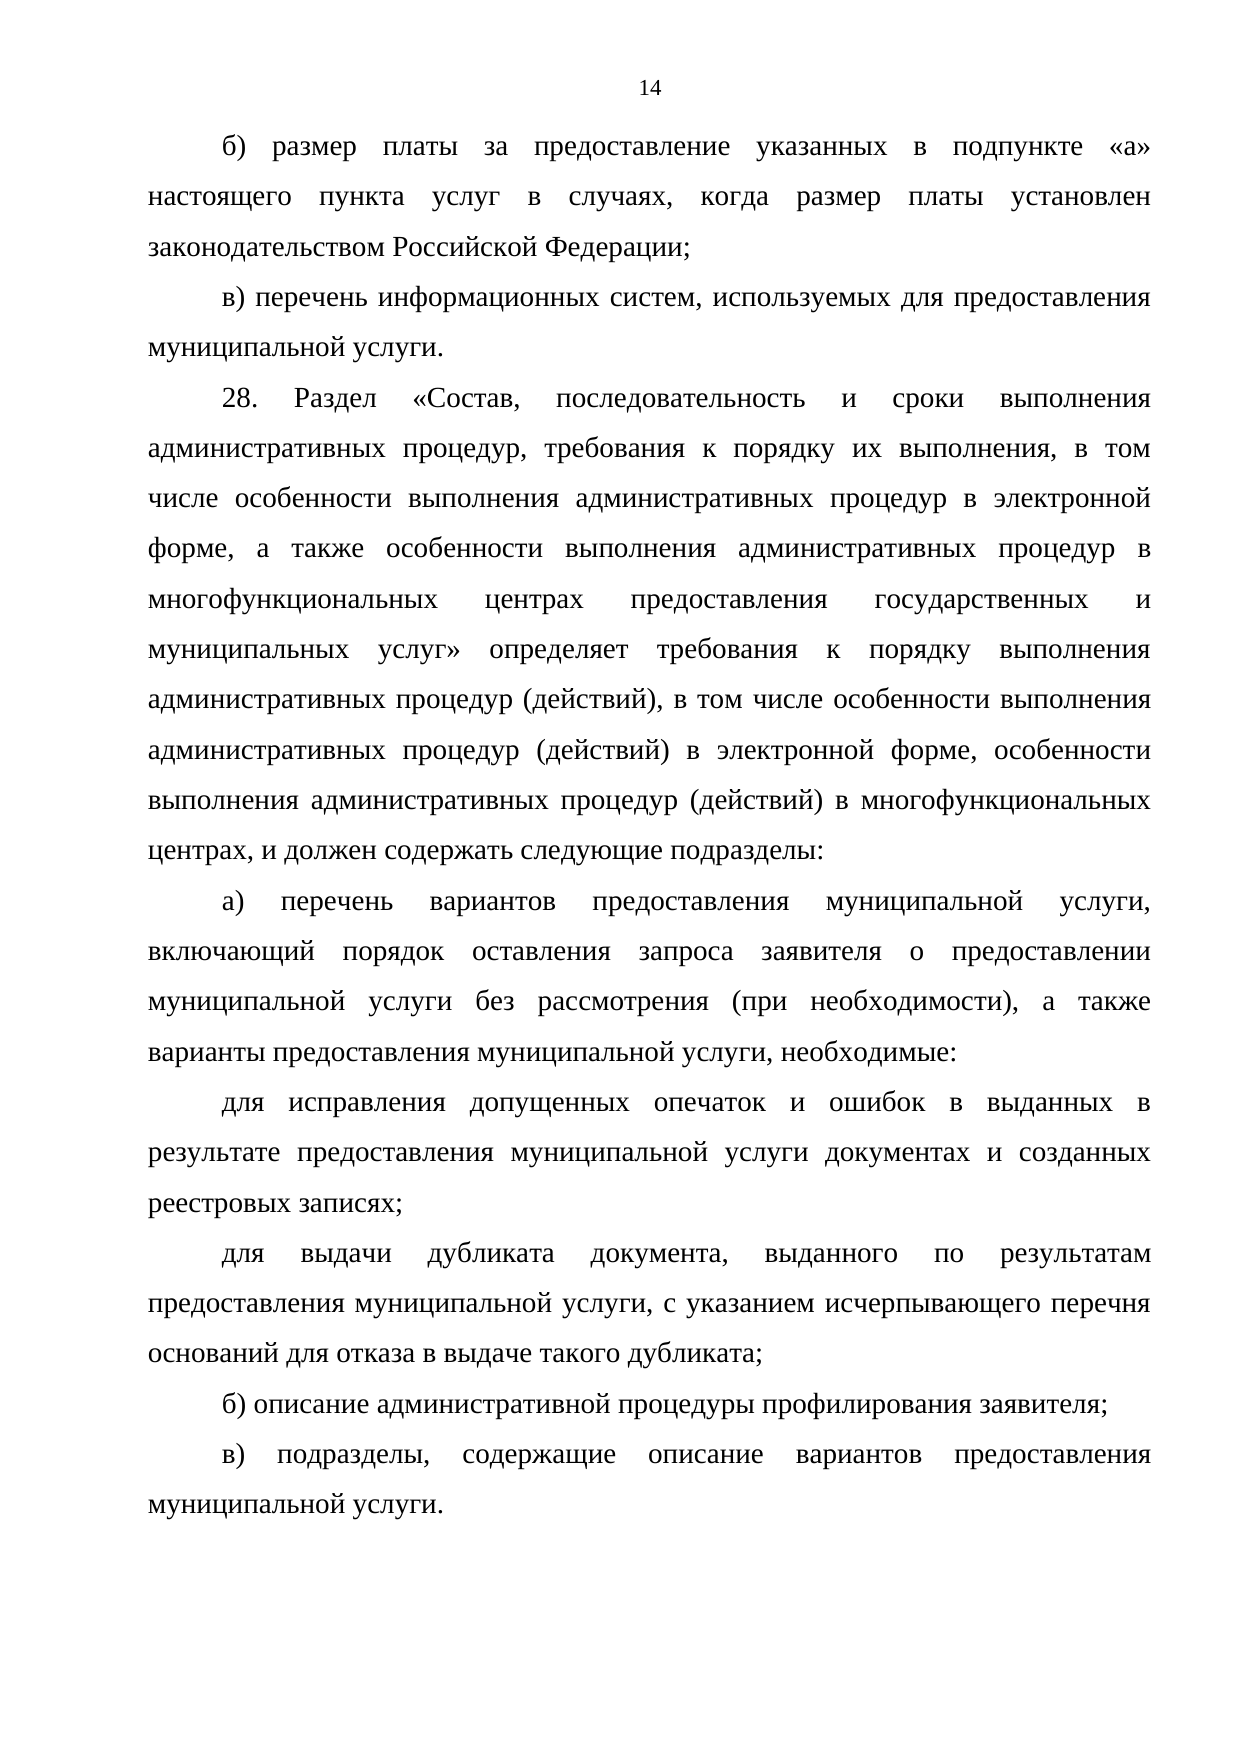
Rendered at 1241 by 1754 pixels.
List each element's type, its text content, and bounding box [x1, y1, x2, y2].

text 28. Раздел «Состав, последовательность и сроки выполнения административных процедур, требования к порядку их выполнения, в том числе особенности выполнения административных процедур в электронной форме, а также особенности выполнения административных процедур в многофункциональных центрах предоставления государственных и муниципальных услуг» определяет требования к порядку выполнения административных процедур (действий), в том числе особенности выполнения административных процедур (действий) в электронной форме, особенности выполнения административных процедур (действий) в многофункциональных центрах, и должен содержать следующие подразделы: [148, 380, 1152, 866]
text б) размер платы за предоставление указанных в подпункте «а» настоящего пункта услуг в случаях, когда размер платы установлен законодательством Российской Федерации; [148, 128, 1152, 262]
text в) перечень информационных систем, используемых для предоставления муниципальной услуги. [148, 279, 1152, 363]
text для выдачи дубликата документа, выданного по результатам предоставления муниципальной услуги, с указанием исчерпывающего перечня оснований для отказа в выдаче такого дубликата; [148, 1235, 1152, 1369]
text а) перечень вариантов предоставления муниципальной услуги, включающий порядок оставления запроса заявителя о предоставлении муниципальной услуги без рассмотрения (при необходимости), а также варианты предоставления муниципальной услуги, необходимые: [148, 883, 1152, 1067]
text б) описание административной процедуры профилирования заявителя; [148, 1386, 1152, 1419]
text для исправления допущенных опечаток и ошибок в выданных в результате предоставления муниципальной услуги документах и созданных реестровых записях; [148, 1084, 1152, 1218]
text в) подразделы, содержащие описание вариантов предоставления муниципальной услуги. [148, 1436, 1152, 1520]
